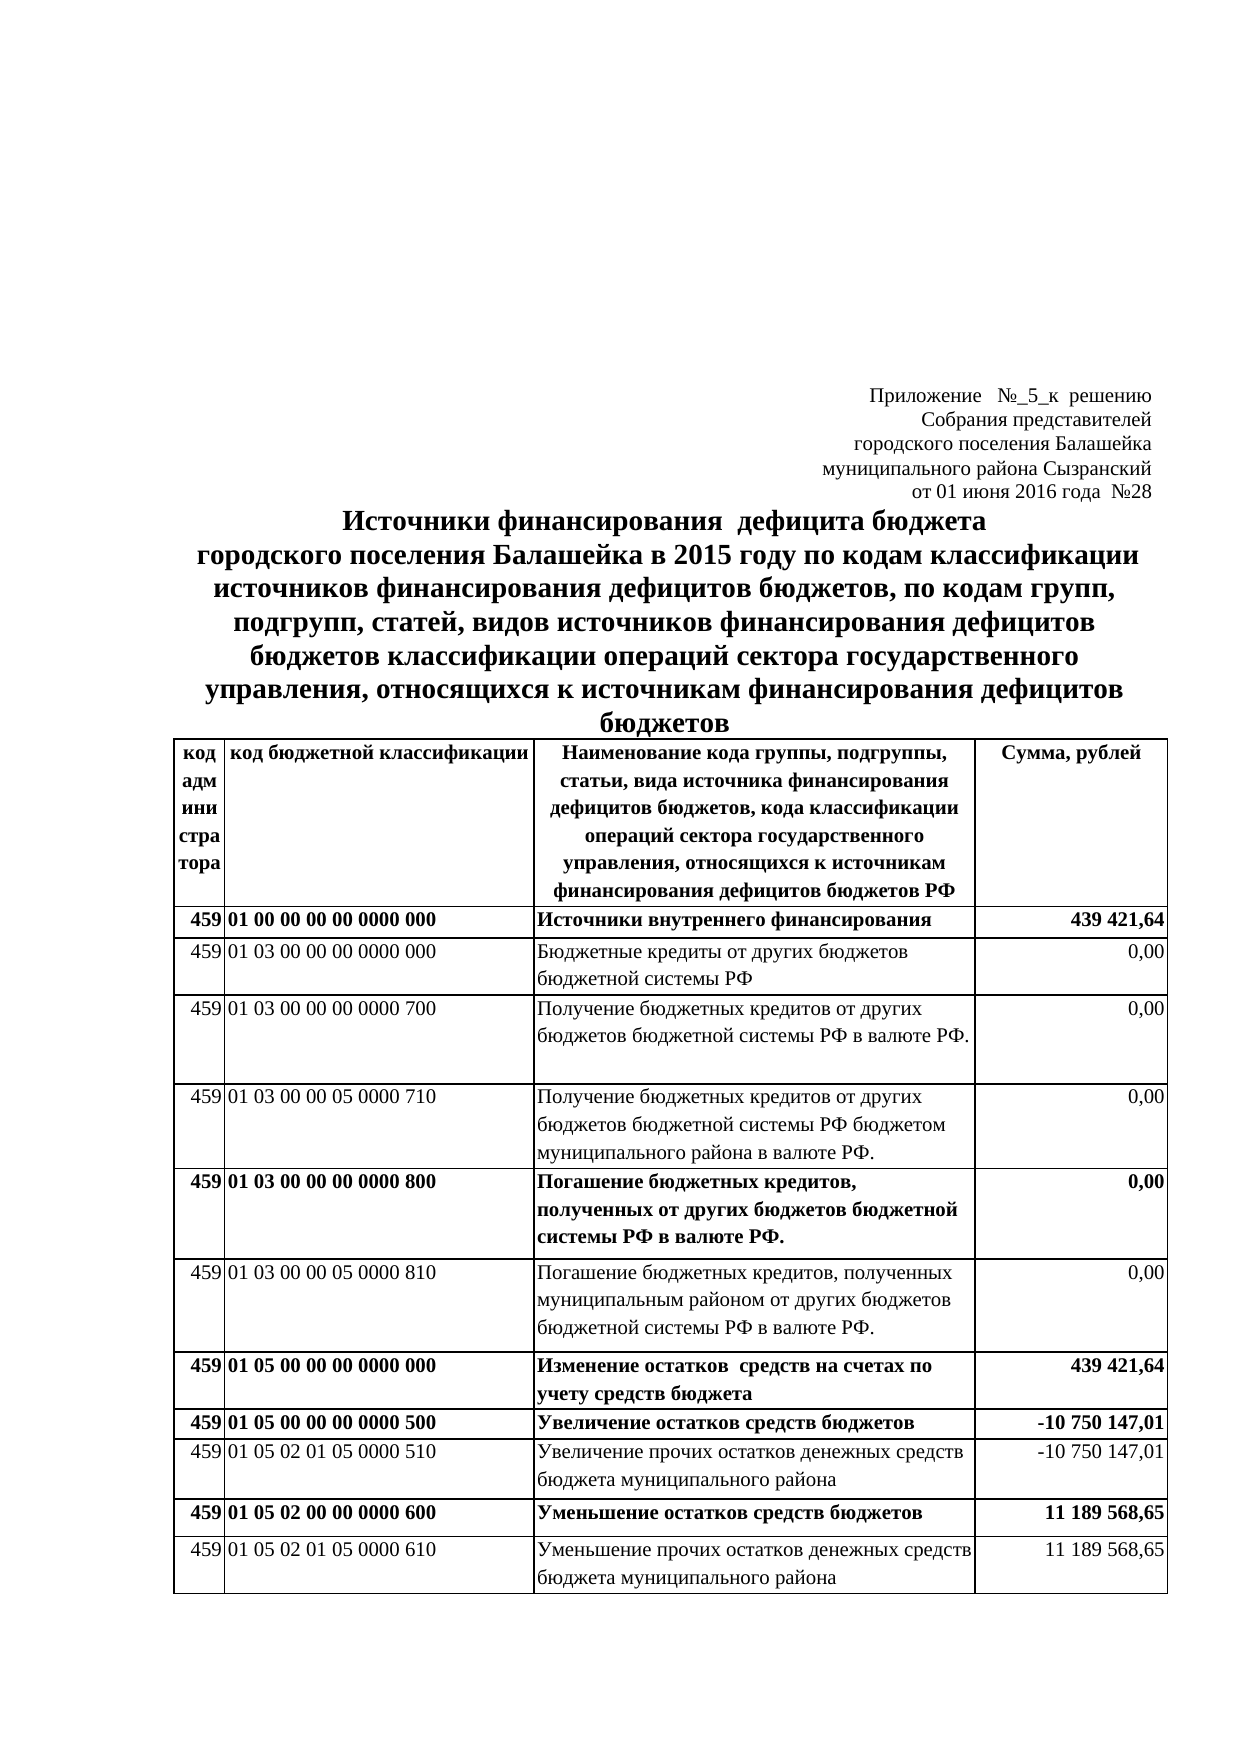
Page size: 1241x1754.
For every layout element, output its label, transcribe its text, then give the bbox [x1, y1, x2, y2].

text от 01 июня 2016 года №28 [177, 479, 1152, 503]
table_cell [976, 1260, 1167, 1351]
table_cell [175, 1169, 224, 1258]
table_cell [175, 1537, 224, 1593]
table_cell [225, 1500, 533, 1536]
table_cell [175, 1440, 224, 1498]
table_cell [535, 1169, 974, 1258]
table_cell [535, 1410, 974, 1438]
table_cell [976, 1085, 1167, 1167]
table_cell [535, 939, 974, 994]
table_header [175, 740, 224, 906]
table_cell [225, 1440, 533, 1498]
text городского поселения Балашейка в 2015 году по кодам классификации источников финансирования дефицитов бюджетов, по кодам групп, подгрупп, статей, видов источников финансирования дефицитов бюджетов классификации операций сектора государственного управления, относящихся к источникам финансирования дефицитов бюджетов [177, 537, 1152, 738]
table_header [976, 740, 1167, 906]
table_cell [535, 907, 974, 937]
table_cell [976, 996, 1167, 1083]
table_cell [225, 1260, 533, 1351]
text Источники финансирования дефицита бюджета [177, 503, 1152, 537]
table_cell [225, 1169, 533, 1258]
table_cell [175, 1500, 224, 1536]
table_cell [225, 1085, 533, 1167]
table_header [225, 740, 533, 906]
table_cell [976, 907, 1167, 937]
text Приложение №_5_к решению [177, 383, 1152, 407]
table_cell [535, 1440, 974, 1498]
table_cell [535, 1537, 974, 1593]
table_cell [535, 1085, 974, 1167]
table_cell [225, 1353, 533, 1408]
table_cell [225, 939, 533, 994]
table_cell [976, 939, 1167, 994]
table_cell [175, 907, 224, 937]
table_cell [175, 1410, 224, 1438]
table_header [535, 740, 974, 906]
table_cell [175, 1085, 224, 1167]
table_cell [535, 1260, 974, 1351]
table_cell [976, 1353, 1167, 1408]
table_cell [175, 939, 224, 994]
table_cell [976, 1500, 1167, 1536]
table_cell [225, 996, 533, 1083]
text муниципального района Сызранский [177, 455, 1152, 479]
text Собрания представителей [177, 407, 1152, 431]
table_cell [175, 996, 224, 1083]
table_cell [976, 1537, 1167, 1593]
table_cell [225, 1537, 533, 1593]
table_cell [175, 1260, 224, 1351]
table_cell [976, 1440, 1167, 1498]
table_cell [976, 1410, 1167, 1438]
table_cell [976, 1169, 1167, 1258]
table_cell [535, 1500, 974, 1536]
text городского поселения Балашейка [177, 431, 1152, 455]
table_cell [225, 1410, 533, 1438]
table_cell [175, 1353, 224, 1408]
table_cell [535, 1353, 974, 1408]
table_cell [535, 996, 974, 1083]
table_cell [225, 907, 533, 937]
